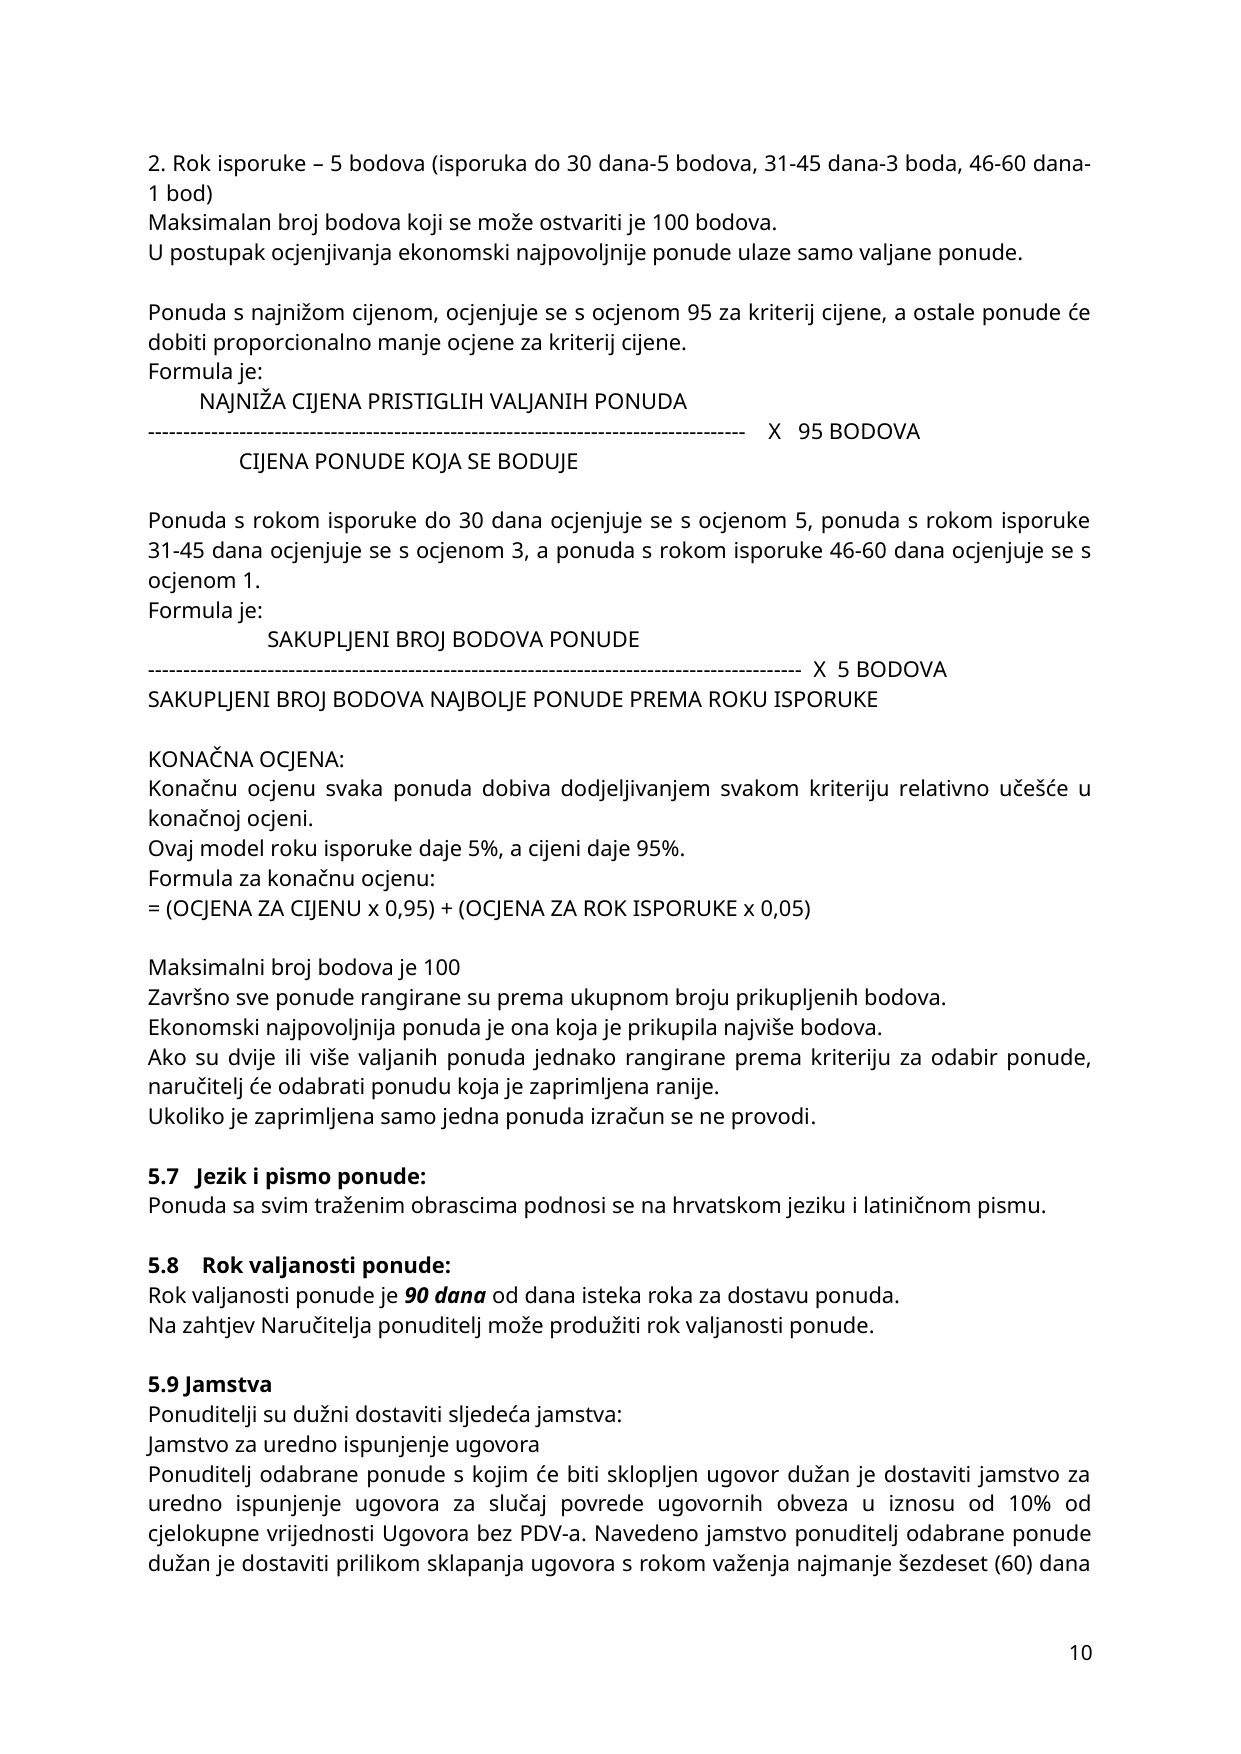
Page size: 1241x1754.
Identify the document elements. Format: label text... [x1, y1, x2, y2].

text Završno sve ponude rangirane su prema ukupnom broju prikupljenih bodova. [148, 982, 1092, 1012]
text Ukoliko je zaprimljena samo jedna ponuda izračun se ne provodi. [148, 1101, 1092, 1131]
text Ponuda sa svim traženim obrascima podnosi se na hrvatskom jeziku i latiničnom pismu. [148, 1190, 1092, 1220]
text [148, 1458, 1092, 1578]
text ------------------------------------------------------------------------------------- X 95 BODOVA [148, 416, 1092, 446]
text SAKUPLJENI BROJ BODOVA PONUDE [148, 624, 1092, 654]
text Formula je: [148, 356, 1092, 386]
text 5.7 Jezik i pismo ponude: [148, 1161, 1092, 1190]
text Formula za konačnu ocjenu: [148, 863, 1092, 892]
text = (OCJENA ZA CIJENU x 0,95) + (OCJENA ZA ROK ISPORUKE x 0,05) [148, 892, 1092, 922]
text Jamstvo za uredno ispunjenje ugovora [148, 1429, 1092, 1458]
text U postupak ocjenjivanja ekonomski najpovoljnije ponude ulaze samo valjane ponude. [148, 237, 1092, 267]
text --------------------------------------------------------------------------------------------- X 5 BODOVA [148, 654, 1092, 684]
text Ponuda s najnižom cijenom, ocjenjuje se s ocjenom 95 za kriterij cijene, a ostale ponude će dobiti proporcionalno manje ocjene za kriterij cijene. [148, 297, 1092, 356]
text Ponuda s rokom isporuke do 30 dana ocjenjuje se s ocjenom 5, ponuda s rokom isporuke 31-45 dana ocjenjuje se s ocjenom 3, a ponuda s rokom isporuke 46-60 dana ocjenjuje se s ocjenom 1. [148, 505, 1092, 594]
text Ekonomski najpovoljnija ponuda je ona koja je prikupila najviše bodova. [148, 1012, 1092, 1041]
text Rok valjanosti ponude je 90 dana od dana isteka roka za dostavu ponuda. [148, 1280, 1092, 1309]
text Ovaj model roku isporuke daje 5%, a cijeni daje 95%. [148, 833, 1092, 863]
text Maksimalni broj bodova je 100 [148, 952, 1092, 982]
text NAJNIŽA CIJENA PRISTIGLIH VALJANIH PONUDA [148, 386, 1092, 416]
text Na zahtjev Naručitelja ponuditelj može produžiti rok valjanosti ponude. [148, 1309, 1092, 1339]
text Ako su dvije ili više valjanih ponuda jednako rangirane prema kriteriju za odabir ponude, naručitelj će odabrati ponudu koja je zaprimljena ranije. [148, 1041, 1092, 1101]
text 5.9 Jamstva [148, 1369, 1092, 1399]
text 2. Rok isporuke – 5 bodova (isporuka do 30 dana-5 bodova, 31-45 dana-3 boda, 46-60 dana-1 bod) [148, 148, 1092, 207]
text SAKUPLJENI BROJ BODOVA NAJBOLJE PONUDE PREMA ROKU ISPORUKE [148, 684, 1092, 714]
text Konačnu ocjenu svaka ponuda dobiva dodjeljivanjem svakom kriteriju relativno učešće u konačnoj ocjeni. [148, 773, 1092, 833]
text Formula je: [148, 594, 1092, 624]
text Maksimalan broj bodova koji se može ostvariti je 100 bodova. [148, 207, 1092, 237]
text KONAČNA OCJENA: [148, 743, 1092, 773]
text CIJENA PONUDE KOJA SE BODUJE [148, 446, 1092, 475]
text 5.8 Rok valjanosti ponude: [148, 1250, 1092, 1280]
text Ponuditelji su dužni dostaviti sljedeća jamstva: [148, 1399, 1092, 1429]
